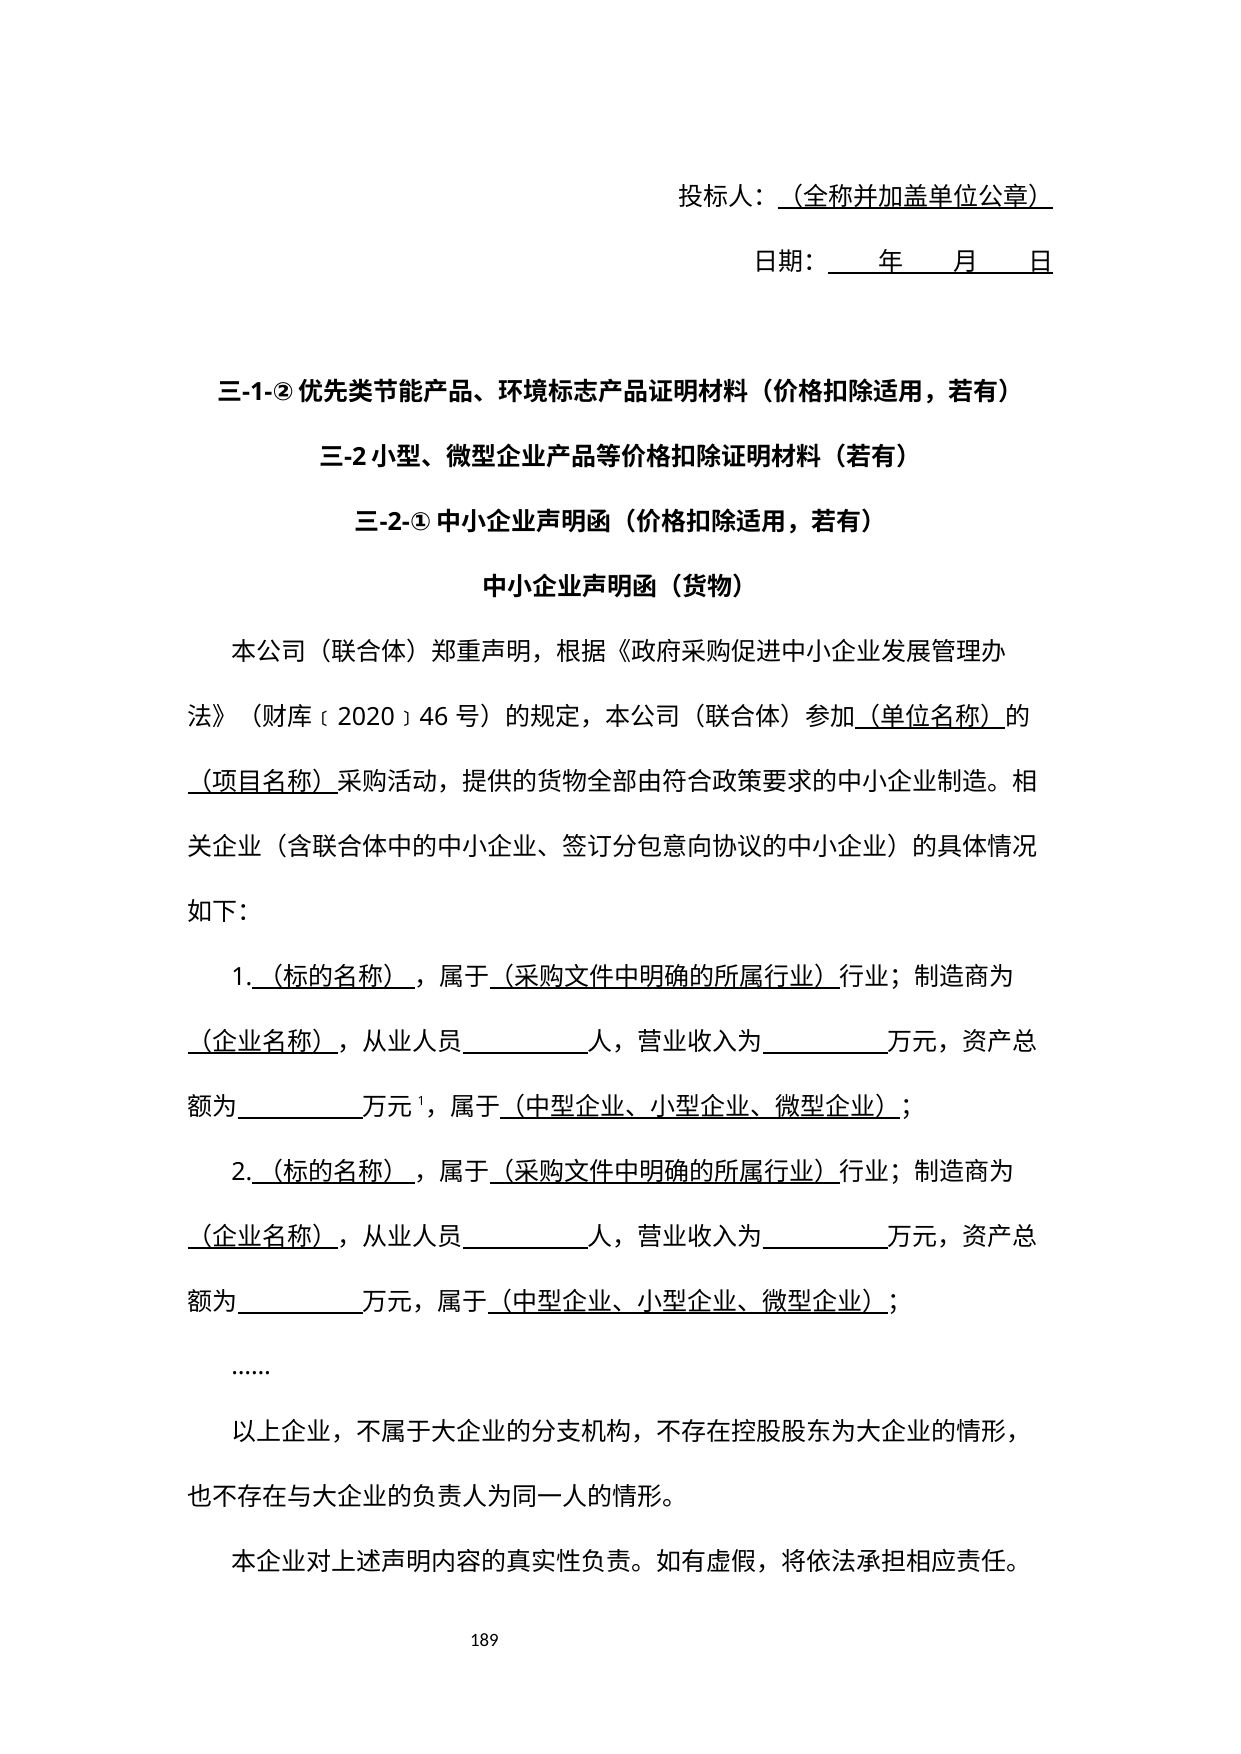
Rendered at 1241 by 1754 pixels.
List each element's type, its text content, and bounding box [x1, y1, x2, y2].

text 投标人：（全称并加盖单位公章） [187, 162, 1053, 227]
text 本公司（联合体）郑重声明，根据《政府采购促进中小企业发展管理办法》（财库﹝2020﹞46 号）的规定，本公司（联合体）参加（单位名称）的（项目名称）采购活动，提供的货物全部由符合政策要求的中小企业制造。相关企业（含联合体中的中小企业、签订分包意向协议的中小企业）的具体情况如下： [187, 617, 1053, 942]
text 以上企业，不属于大企业的分支机构，不存在控股股东为大企业的情形，也不存在与大企业的负责人为同一人的情形。 [187, 1397, 1053, 1527]
text 本企业对上述声明内容的真实性负责。如有虚假，将依法承担相应责任。 [187, 1527, 1053, 1592]
text …… [187, 1332, 1053, 1397]
subtitle 三-2小型、微型企业产品等价格扣除证明材料（若有） [187, 422, 1053, 487]
text 日期： 年 月 日 [187, 227, 1053, 292]
text 2. （标的名称） ，属于（采购文件中明确的所属行业）行业；制造商为（企业名称），从业人员 人，营业收入为 万元，资产总额为 万元，属于（中型企业、小型企业、微型企业）； [187, 1137, 1053, 1332]
subtitle 三-2-①中小企业声明函（价格扣除适用，若有） [187, 487, 1053, 552]
subtitle 三-1-②优先类节能产品、环境标志产品证明材料（价格扣除适用，若有） [187, 357, 1053, 422]
subtitle 中小企业声明函（货物） [187, 552, 1053, 617]
text 1. （标的名称） ，属于（采购文件中明确的所属行业）行业；制造商为（企业名称），从业人员 人，营业收入为 万元，资产总额为 万元1，属于（中型企业、小型企业、微型企业）； [187, 942, 1053, 1137]
